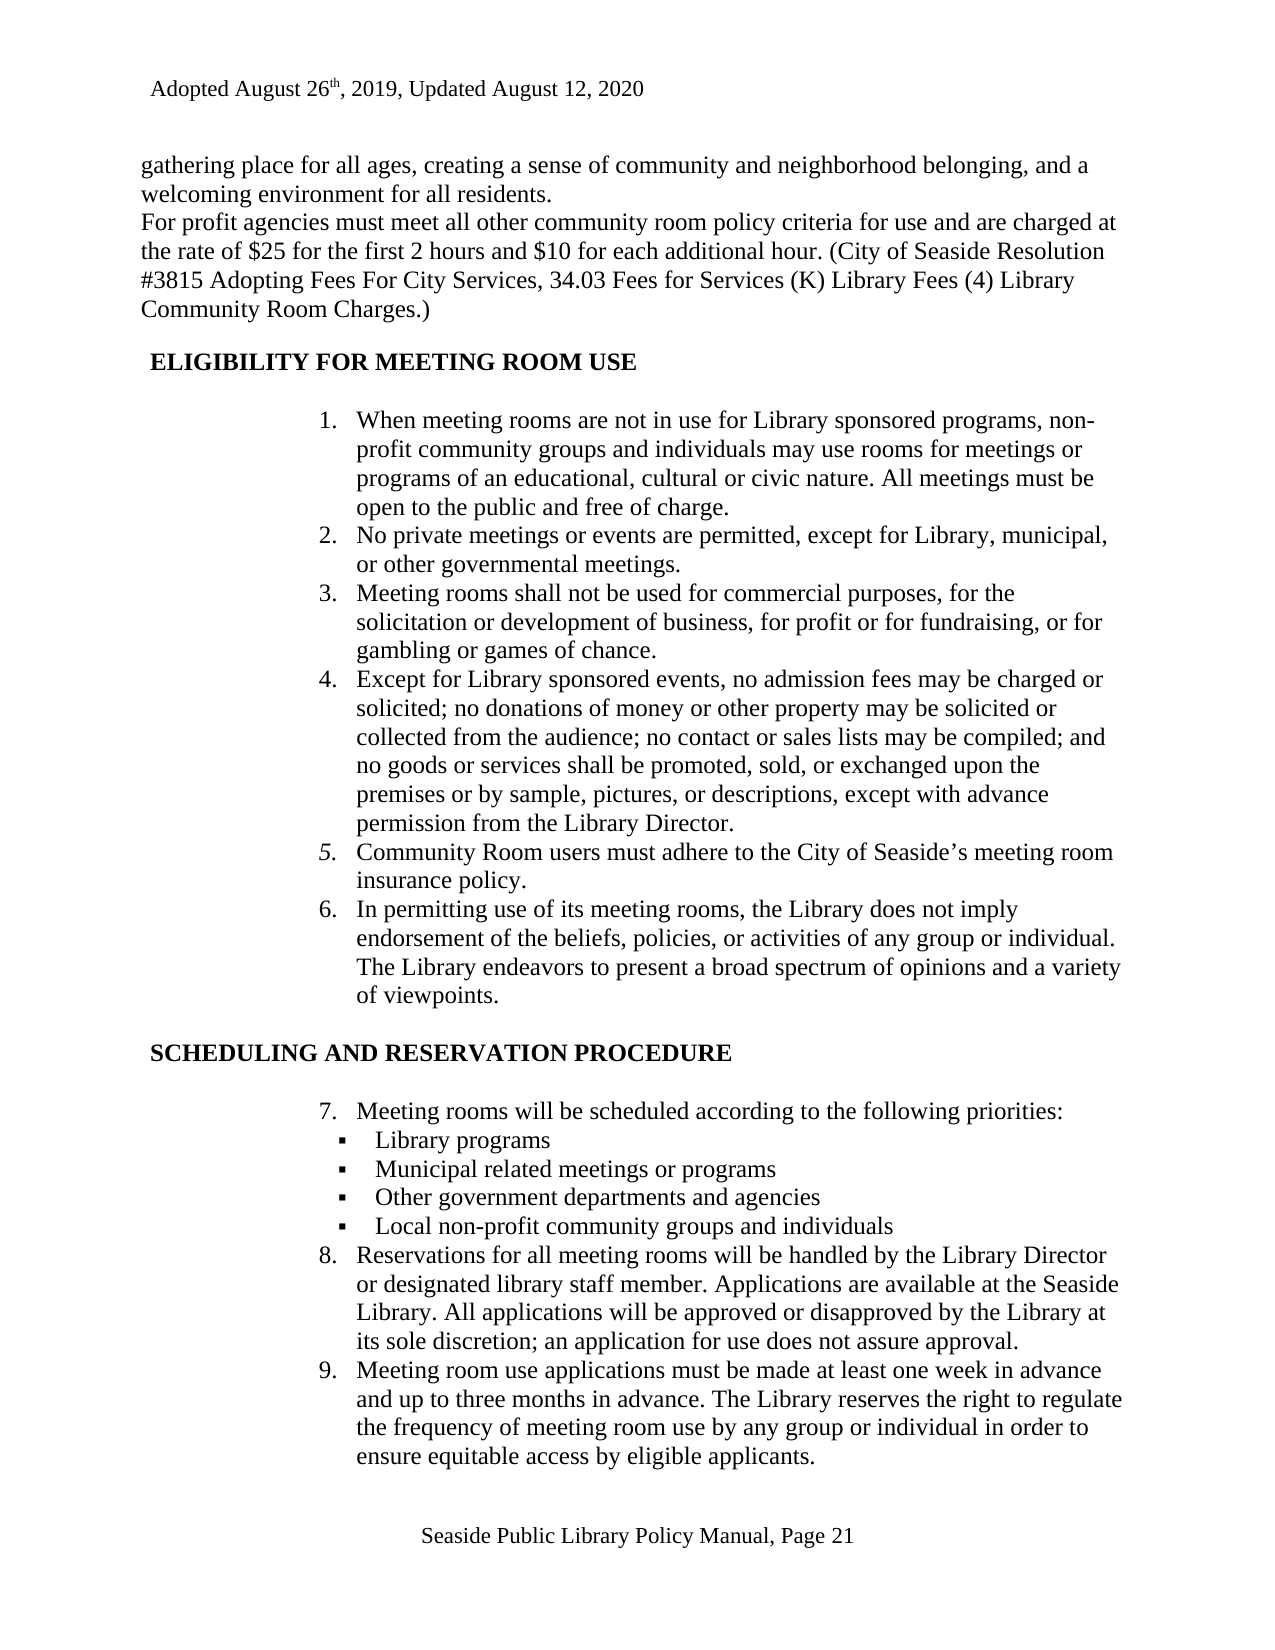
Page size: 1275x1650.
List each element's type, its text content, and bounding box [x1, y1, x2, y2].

subtitle SCHEDULING AND RESERVATION PROCEDURE [150, 1038, 1125, 1067]
list Meeting rooms shall not be used for commercial purposes, for the solicitation or development of business, for profit or for fundraising, or for gambling or games of chance. [319, 578, 1125, 664]
text For profit agencies must meet all other community room policy criteria for use and are charged at the rate of $25 for the first 2 hours and $10 for each additional hour. (City of Seaside Resolution #3815 Adopting Fees For City Services, 34.03 Fees for Services (K) Library Fees (4) Library Community Room Charges.) [141, 207, 1125, 322]
list Library programs [337, 1125, 1125, 1154]
list Local non-profit community groups and individuals [337, 1211, 1125, 1240]
list Meeting rooms will be scheduled according to the following priorities: [319, 1096, 1125, 1125]
list No private meetings or events are permitted, except for Library, municipal, or other governmental meetings. [319, 520, 1125, 578]
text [141, 150, 1125, 207]
list Except for Library sponsored events, no admission fees may be charged or solicited; no donations of money or other property may be solicited or collected from the audience; no contact or sales lists may be compiled; and no goods or services shall be promoted, sold, or exchanged upon the premises or by sample, pictures, or descriptions, except with advance permission from the Library Director. [319, 664, 1125, 837]
list Municipal related meetings or programs [337, 1154, 1125, 1182]
list In permitting use of its meeting rooms, the Library does not imply endorsement of the beliefs, policies, or activities of any group or individual. The Library endeavors to present a broad spectrum of opinions and a variety of viewpoints. [319, 894, 1125, 1009]
list Meeting room use applications must be made at least one week in advance and up to three months in advance. The Library reserves the right to regulate the frequency of meeting room use by any group or individual in order to ensure equitable access by eligible applicants. [319, 1355, 1125, 1470]
list Community Room users must adhere to the City of Seaside’s meeting room insurance policy. [319, 837, 1125, 894]
subtitle ELIGIBILITY FOR MEETING ROOM USE [150, 347, 1125, 376]
list Reservations for all meeting rooms will be handled by the Library Director or designated library staff member. Applications are available at the Seaside Library. All applications will be approved or disapproved by the Library at its sole discretion; an application for use does not assure approval. [319, 1240, 1125, 1355]
list Other government departments and agencies [337, 1182, 1125, 1211]
list When meeting rooms are not in use for Library sponsored programs, non-profit community groups and individuals may use rooms for meetings or programs of an educational, cultural or civic nature. All meetings must be open to the public and free of charge. [319, 405, 1125, 520]
